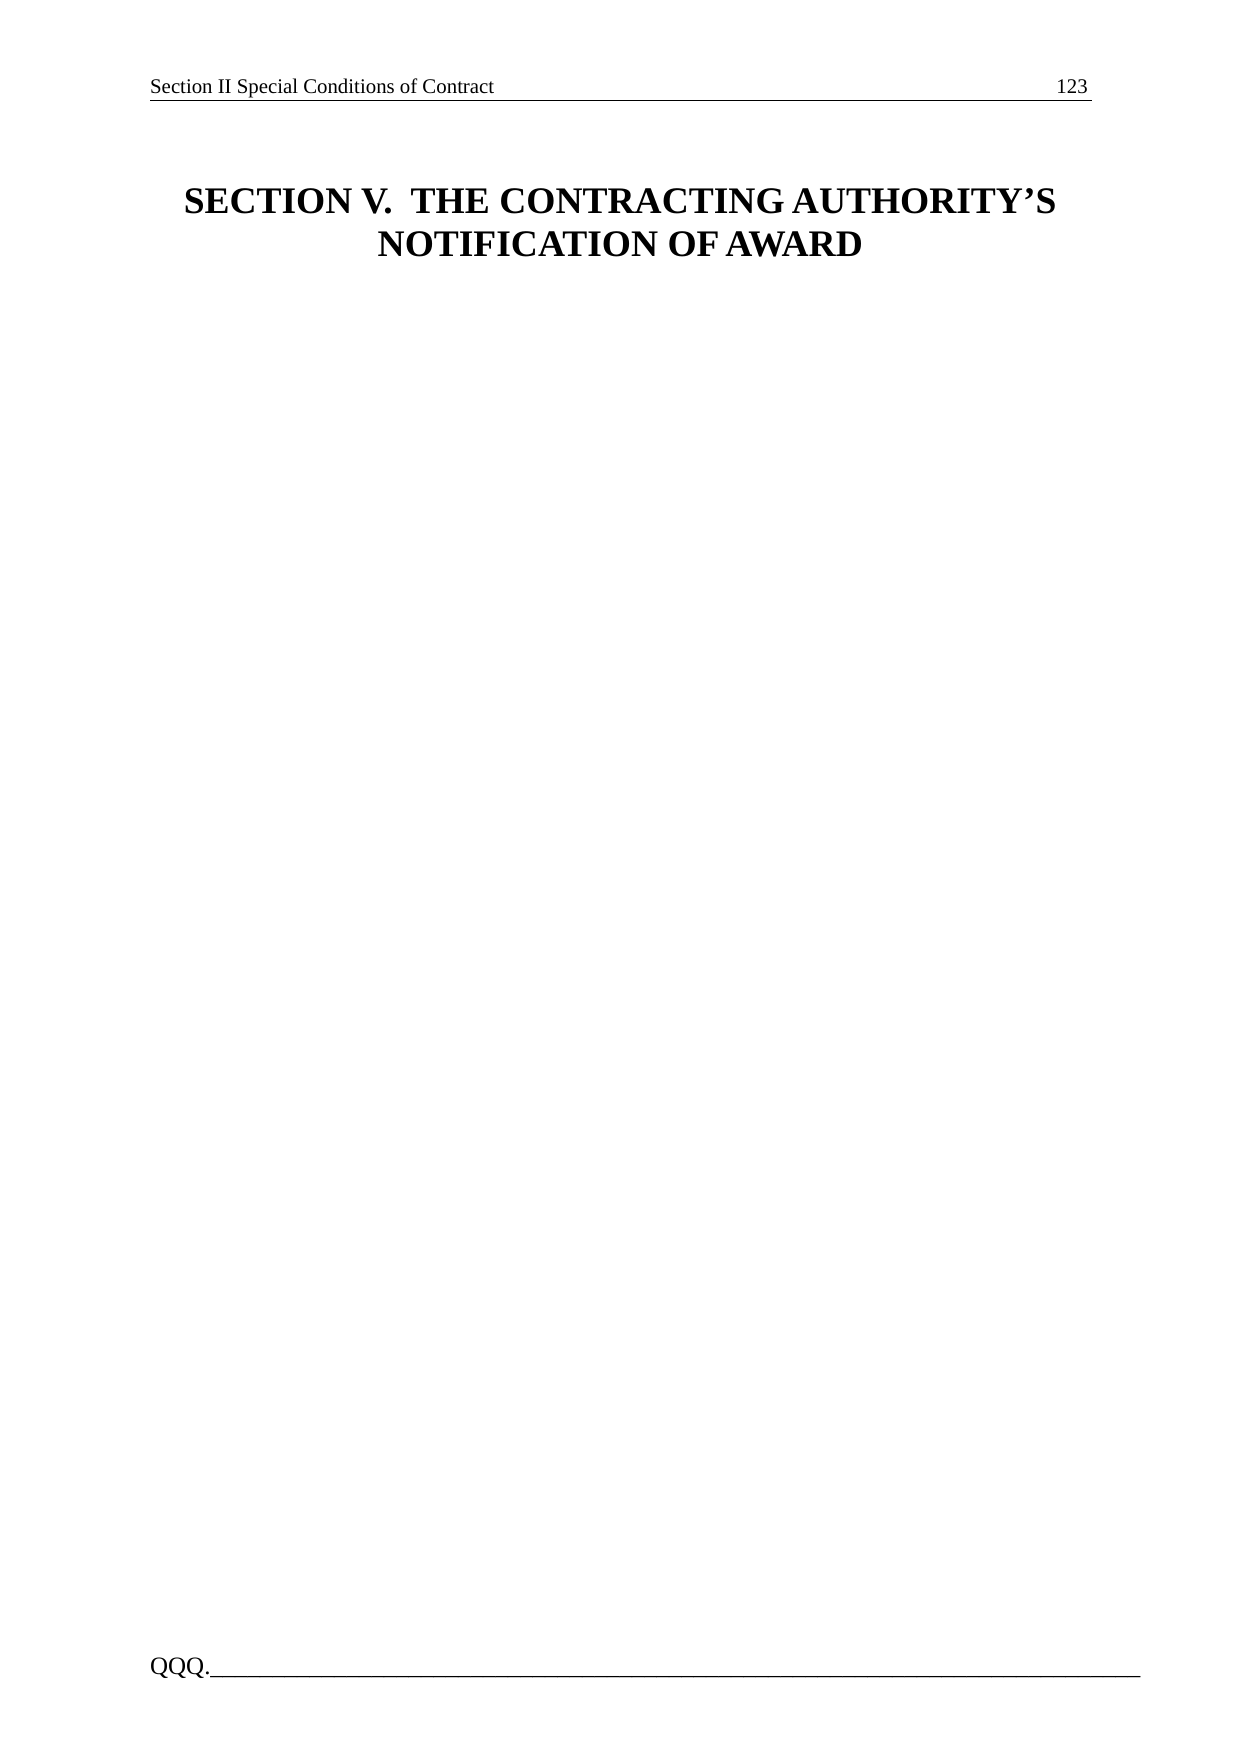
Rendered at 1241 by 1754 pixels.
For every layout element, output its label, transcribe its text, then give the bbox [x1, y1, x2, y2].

text SECTION V. THE CONTRACTING AUTHORITY’S NOTIFICATION OF AWARD [150, 179, 1090, 265]
